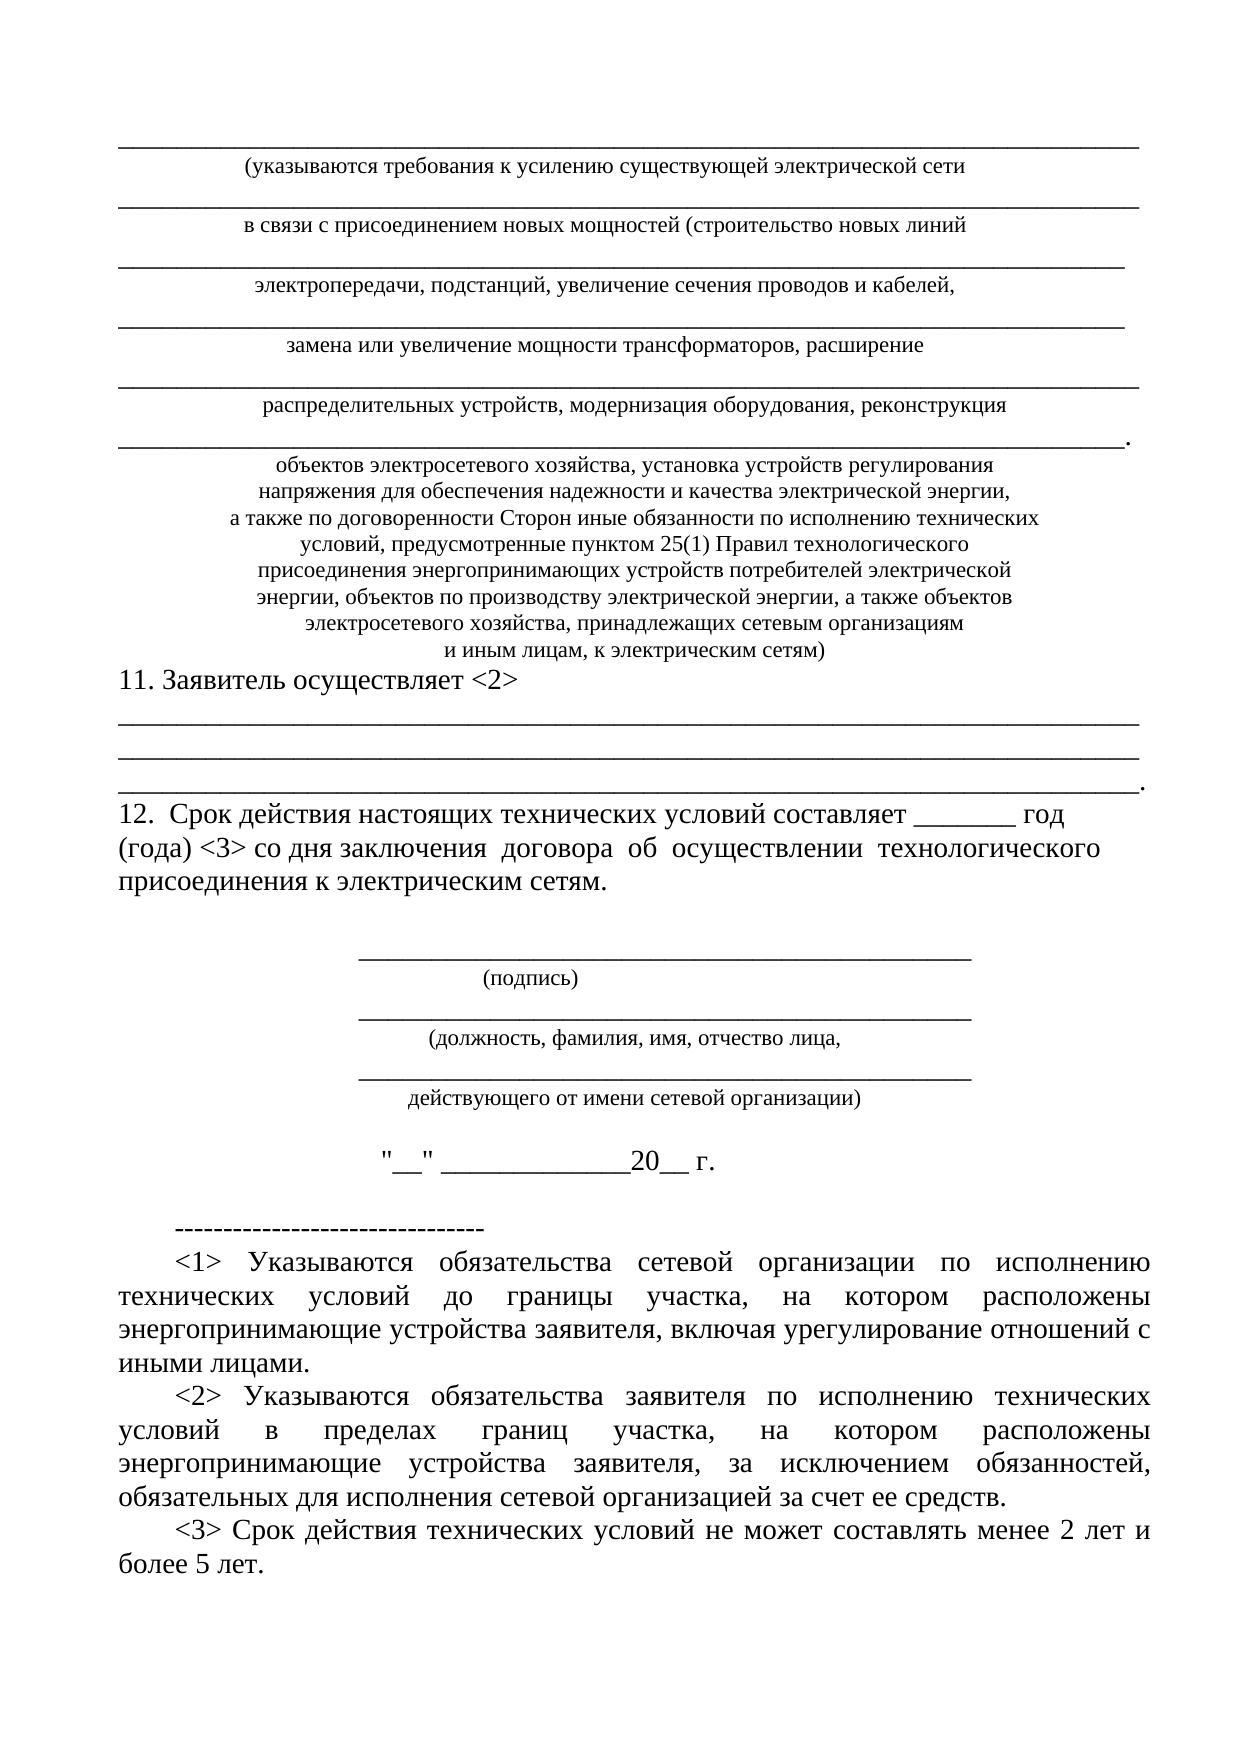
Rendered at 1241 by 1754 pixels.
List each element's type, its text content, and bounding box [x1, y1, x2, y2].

text ______________________________________________________________________ [118, 178, 1152, 212]
text условий, предусмотренные пунктом 25(1) Правил технологического [118, 530, 1152, 557]
text -------------------------------- [118, 1211, 1152, 1244]
text <1> Указываются обязательства сетевой организации по исполнению технических условий до границы участка, на котором расположены энергопринимающие устройства заявителя, включая урегулирование отношений с иными лицами. [118, 1244, 1152, 1378]
text ______________________________________________________________________ [118, 358, 1152, 391]
text (года) <3> со дня заключения договора об осуществлении технологического [118, 830, 1152, 863]
text <3> Срок действия технических условий не может составлять менее 2 лет и более 5 лет. [118, 1512, 1152, 1579]
text _____________________________________________________________________ [118, 298, 1152, 331]
text действующего от имени сетевой организации) [118, 1084, 1152, 1110]
text (подпись) [118, 964, 1152, 990]
text напряжения для обеспечения надежности и качества электрической энергии, [118, 477, 1152, 504]
text в связи с присоединением новых мощностей (строительство новых линий [59, 212, 1152, 238]
text присоединения энергопринимающих устройств потребителей электрической [118, 557, 1152, 583]
text а также по договоренности Сторон иные обязанности по исполнению технических [118, 504, 1152, 530]
text (должность, фамилия, имя, отчество лица, [118, 1024, 1152, 1050]
text 12. Срок действия настоящих технических условий составляет _______ год [118, 796, 1152, 830]
text энергии, объектов по производству электрической энергии, а также объектов [118, 583, 1152, 609]
text ______________________________________________________________________ [118, 729, 1152, 763]
text электросетевого хозяйства, принадлежащих сетевым организациям [118, 609, 1152, 636]
text объектов электросетевого хозяйства, установка устройств регулирования [118, 451, 1152, 477]
text электропередачи, подстанций, увеличение сечения проводов и кабелей, [59, 271, 1152, 298]
text "__" _____________20__ г. [118, 1143, 1152, 1177]
text замена или увеличение мощности трансформаторов, расширение [59, 331, 1152, 358]
text __________________________________________ [118, 990, 1152, 1024]
text (указываются требования к усилению существующей электрической сети [59, 152, 1152, 178]
text __________________________________________ [118, 930, 1152, 964]
text распределительных устройств, модернизация оборудования, реконструкция [118, 391, 1152, 418]
text присоединения к электрическим сетям. [118, 863, 1152, 897]
text и иным лицам, к электрическим сетям) [118, 636, 1152, 662]
text _____________________________________________________________________. [118, 418, 1152, 451]
text ______________________________________________________________________ [118, 696, 1152, 729]
text <2> Указываются обязательства заявителя по исполнению технических условий в пределах границ участка, на котором расположены энергопринимающие устройства заявителя, за исключением обязанностей, обязательных для исполнения сетевой организацией за счет ее средств. [118, 1378, 1152, 1512]
text __________________________________________ [118, 1050, 1152, 1084]
text 11. Заявитель осуществляет <2> [118, 662, 1152, 696]
text ______________________________________________________________________ [118, 118, 1152, 152]
text ______________________________________________________________________. [118, 763, 1152, 796]
text _____________________________________________________________________ [118, 238, 1152, 271]
